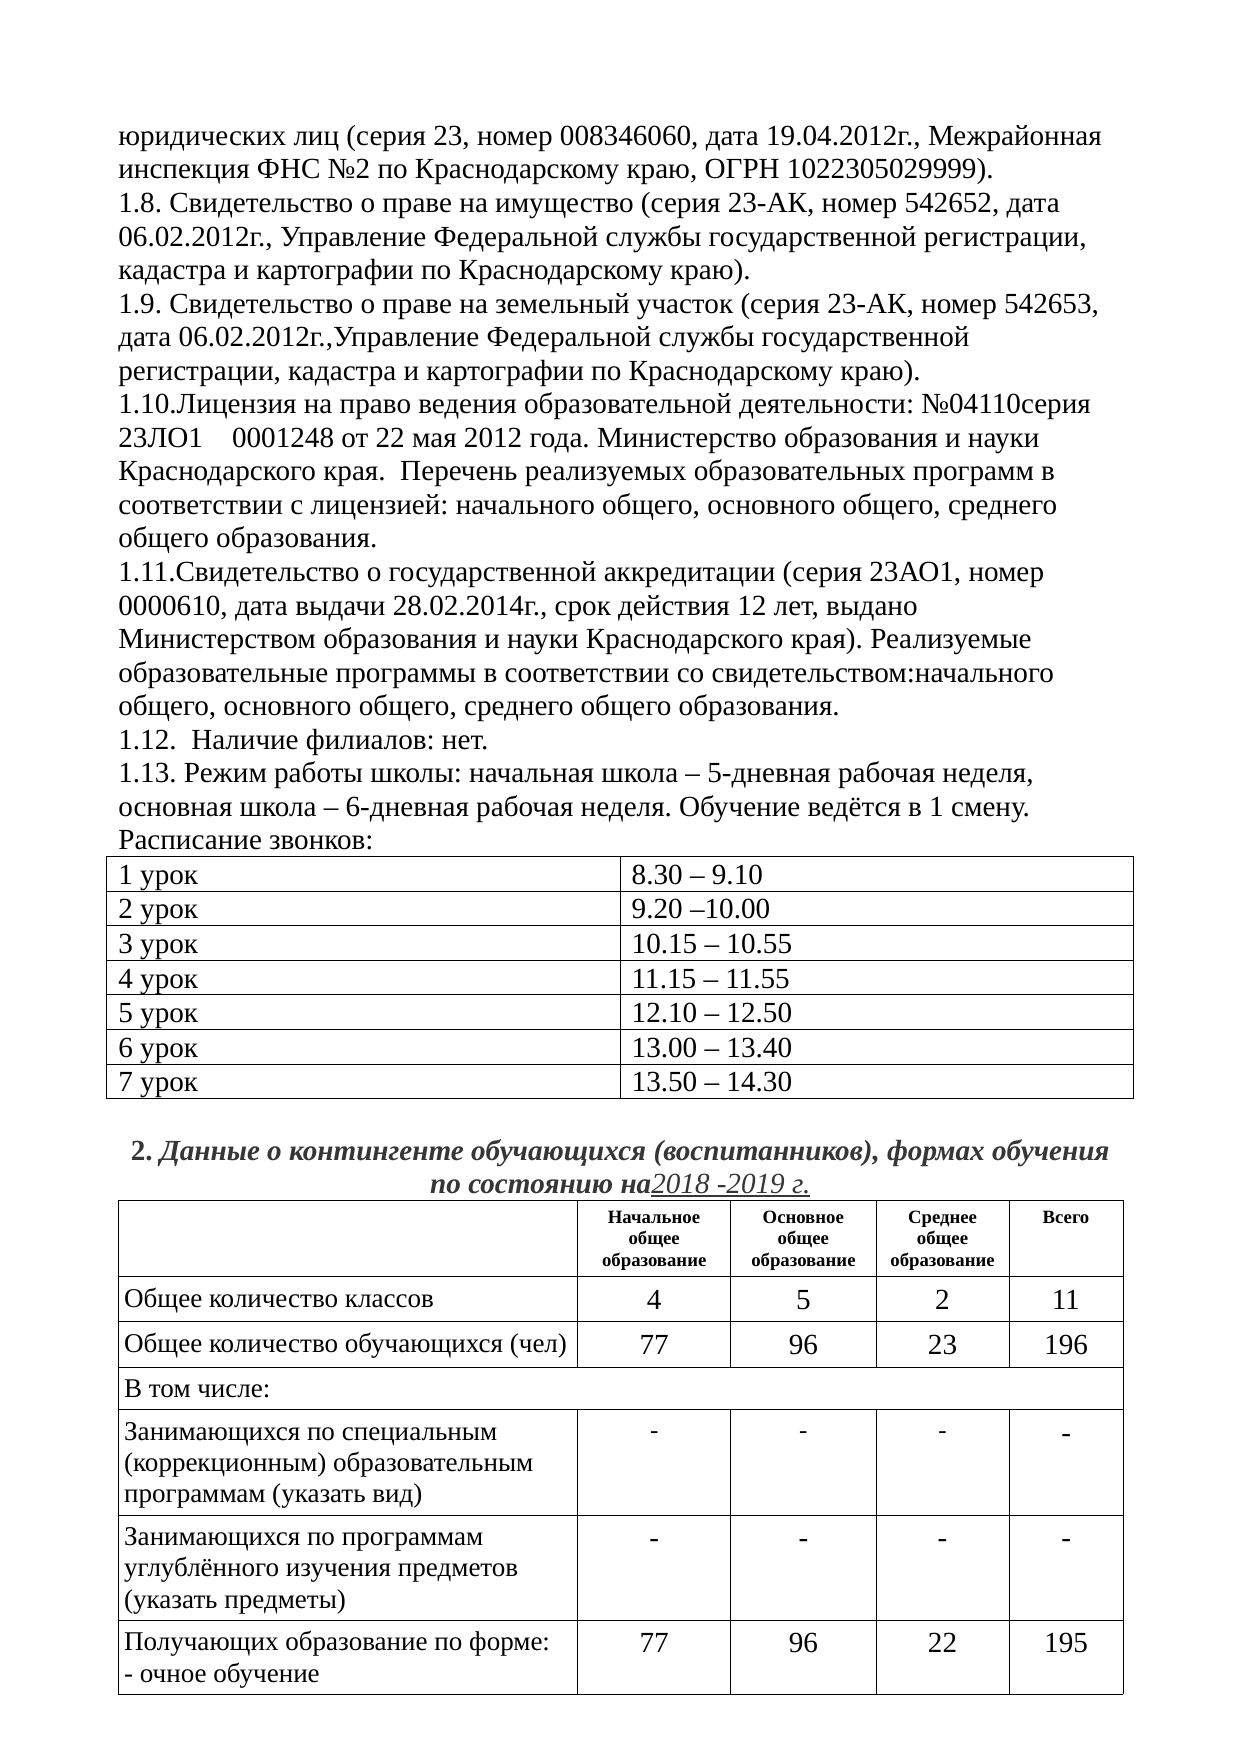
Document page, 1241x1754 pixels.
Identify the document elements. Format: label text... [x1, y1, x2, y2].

table_cell 5 [731, 1277, 876, 1321]
table_cell - [731, 1516, 876, 1619]
text 1.13. Режим работы школы: начальная школа – 5-дневная рабочая неделя, основная школа – 6-дневная рабочая неделя. Обучение ведётся в 1 смену. Расписание звонков: [118, 755, 1122, 856]
table_header Среднее общее образование [877, 1201, 1009, 1276]
table_cell 11.15 – 11.55 [621, 961, 1133, 994]
table_cell 10.15 – 10.55 [621, 926, 1133, 960]
table_cell 9.20 –10.00 [621, 892, 1133, 925]
table_cell 12.10 – 12.50 [621, 995, 1133, 1029]
table_cell В том числе: [119, 1368, 1123, 1409]
table_header 8.30 – 9.10 [621, 857, 1133, 891]
table_cell 13.50 – 14.30 [621, 1065, 1133, 1098]
table_cell 11 [1010, 1277, 1123, 1321]
table_cell 7 урок [107, 1065, 620, 1098]
text 1.11.Свидетельство о государственной аккредитации (серия 23АО1, номер 0000610, дата выдачи 28.02.2014г., срок действия 12 лет, выдано Министерством образования и науки Краснодарского края). Реализуемые образовательные программы в соответствии со свидетельством:начального общего, основного общего, среднего общего образования. [118, 554, 1122, 722]
table_cell - [731, 1410, 876, 1514]
table_cell 3 урок [107, 926, 620, 960]
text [118, 118, 1122, 185]
text 1.8. Свидетельство о праве на имущество (серия 23-АК, номер 542652, дата 06.02.2012г., Управление Федеральной службы государственной регистрации, кадастра и картографии по Краснодарскому краю). [118, 185, 1122, 286]
table_cell - [578, 1516, 730, 1619]
table_cell 4 урок [107, 961, 620, 994]
table_cell - [1010, 1516, 1123, 1619]
text 1.12. Наличие филиалов: нет. [118, 722, 1122, 755]
table_header Основное общее образование [731, 1201, 876, 1276]
table_cell - [877, 1516, 1009, 1619]
table_header 1 урок [107, 857, 620, 891]
table_cell - [578, 1410, 730, 1514]
table_cell 77 [578, 1322, 730, 1367]
table_cell 13.00 – 13.40 [621, 1030, 1133, 1063]
text 1.10.Лицензия на право ведения образовательной деятельности: №04110серия 23ЛО1 0001248 от 22 мая 2012 года. Министерство образования и науки Краснодарского края. Перечень реализуемых образовательных программ в соответствии с лицензией: начального общего, основного общего, среднего общего образования. [118, 386, 1122, 554]
table_cell Общее количество классов [119, 1277, 577, 1321]
table_cell Получающих образование по форме: - очное обучение [119, 1621, 577, 1693]
table_header [119, 1201, 577, 1276]
table_cell - [877, 1410, 1009, 1514]
table_header Всего [1010, 1201, 1123, 1276]
table_cell 196 [1010, 1322, 1123, 1367]
table_cell 5 урок [107, 995, 620, 1029]
table_cell Занимающихся по программам углублённого изучения предметов (указать предметы) [119, 1516, 577, 1619]
table_cell 22 [877, 1621, 1009, 1693]
text 2. Данные о контингенте обучающихся (воспитанников), формах обучения по состоянию на2018 -2019 г. [118, 1133, 1122, 1200]
table_cell 6 урок [107, 1030, 620, 1063]
table_cell 2 урок [107, 892, 620, 925]
table_cell 96 [731, 1322, 876, 1367]
table_cell Занимающихся по специальным (коррекционным) образовательным программам (указать вид) [119, 1410, 577, 1514]
text 1.9. Свидетельство о праве на земельный участок (серия 23-АК, номер 542653, дата 06.02.2012г.,Управление Федеральной службы государственной регистрации, кадастра и картографии по Краснодарскому краю). [118, 286, 1122, 386]
table_cell 23 [877, 1322, 1009, 1367]
table_cell Общее количество обучающихся (чел) [119, 1322, 577, 1367]
table_header Начальное общее образование [578, 1201, 730, 1276]
table_cell 77 [578, 1621, 730, 1693]
table_cell 195 [1010, 1621, 1123, 1693]
table_cell 96 [731, 1621, 876, 1693]
table_cell - [1010, 1410, 1123, 1514]
table_cell 2 [877, 1277, 1009, 1321]
table_cell 4 [578, 1277, 730, 1321]
